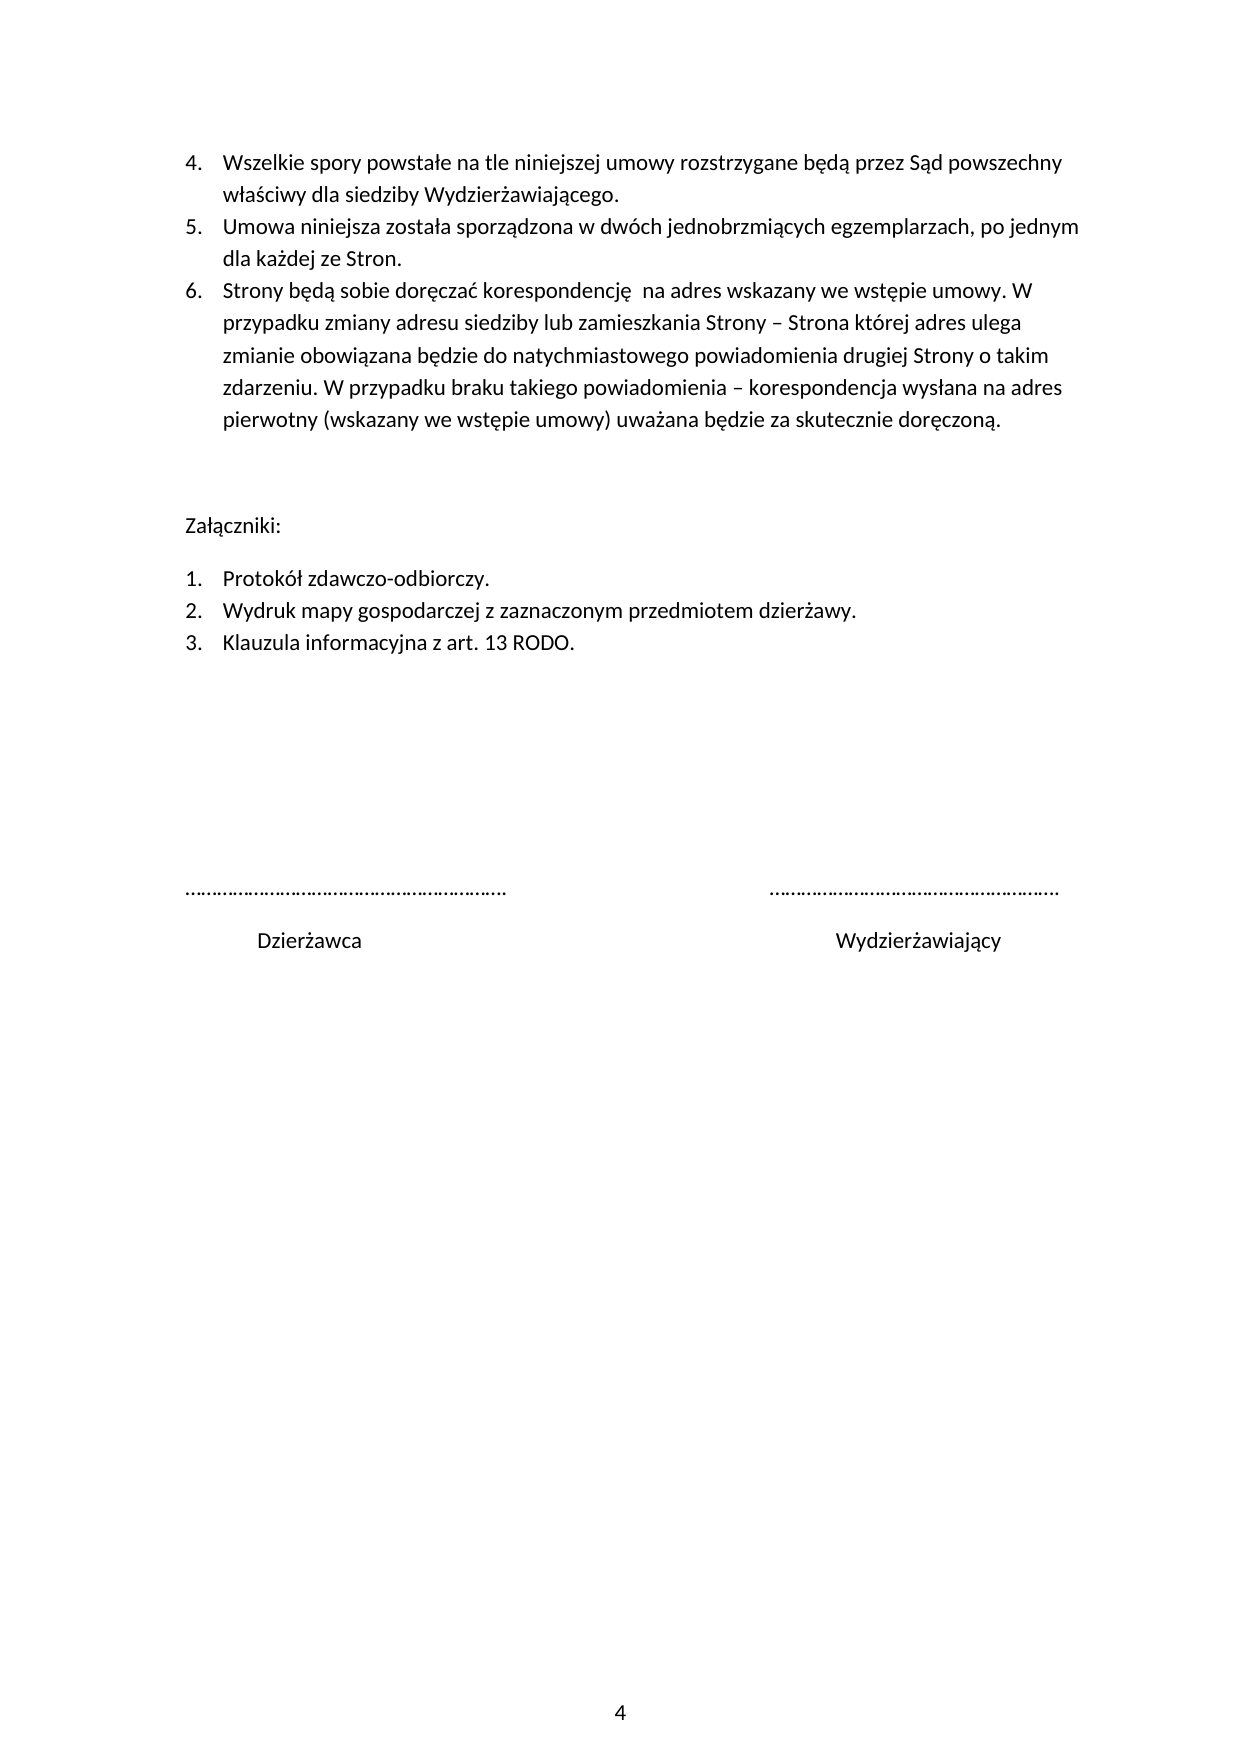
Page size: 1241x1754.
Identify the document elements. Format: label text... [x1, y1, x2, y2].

list Protokół zdawczo-odbiorczy. [185, 564, 1093, 592]
text Załączniki: [185, 511, 1093, 539]
list Wydruk mapy gospodarczej z zaznaczonym przedmiotem dzierżawy. [185, 596, 1093, 624]
text Dzierżawca Wydzierżawiający [185, 926, 1093, 954]
list Umowa niniejsza została sporządzona w dwóch jednobrzmiących egzemplarzach, po jednym dla każdej ze Stron. [185, 212, 1093, 272]
text ……………………………………………………. ………………………………………………. [185, 873, 1093, 901]
list Klauzula informacyjna z art. 13 RODO. [185, 628, 1093, 657]
list Wszelkie spory powstałe na tle niniejszej umowy rozstrzygane będą przez Sąd powszechny właściwy dla siedziby Wydzierżawiającego. [185, 148, 1093, 208]
list Strony będą sobie doręczać korespondencję na adres wskazany we wstępie umowy. W przypadku zmiany adresu siedziby lub zamieszkania Strony – Strona której adres ulega zmianie obowiązana będzie do natychmiastowego powiadomienia drugiej Strony o takim zdarzeniu. W przypadku braku takiego powiadomienia – korespondencja wysłana na adres pierwotny (wskazany we wstępie umowy) uważana będzie za skutecznie doręczoną. [185, 276, 1093, 433]
